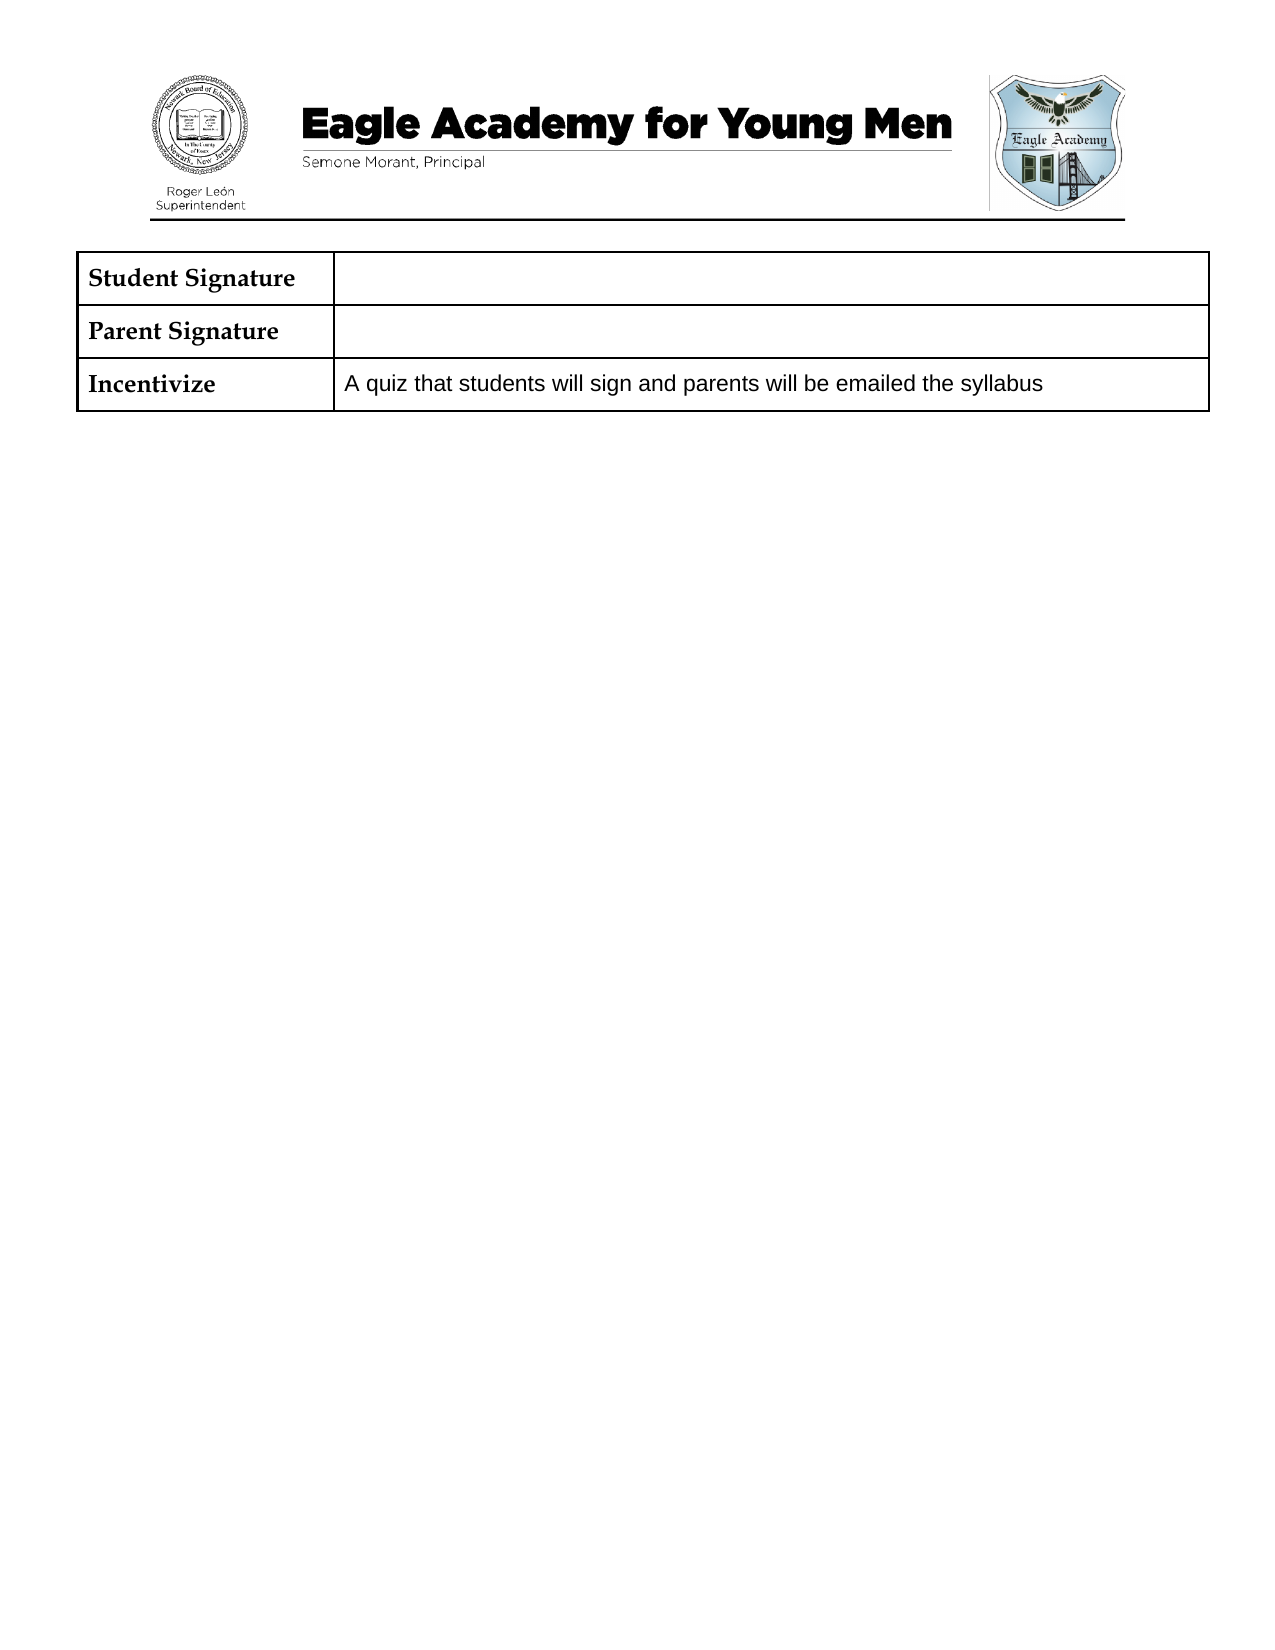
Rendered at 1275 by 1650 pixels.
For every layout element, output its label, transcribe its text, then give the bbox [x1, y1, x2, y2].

picture [150, 75, 1125, 221]
table_cell A quiz that students will sign and parents will be emailed the syllabus [335, 359, 1208, 410]
table_cell [335, 253, 1208, 304]
table_cell Incentivize [79, 359, 333, 410]
table_cell Parent Signature [79, 306, 333, 357]
table_cell Student Signature [79, 253, 333, 304]
table_cell [335, 306, 1208, 357]
